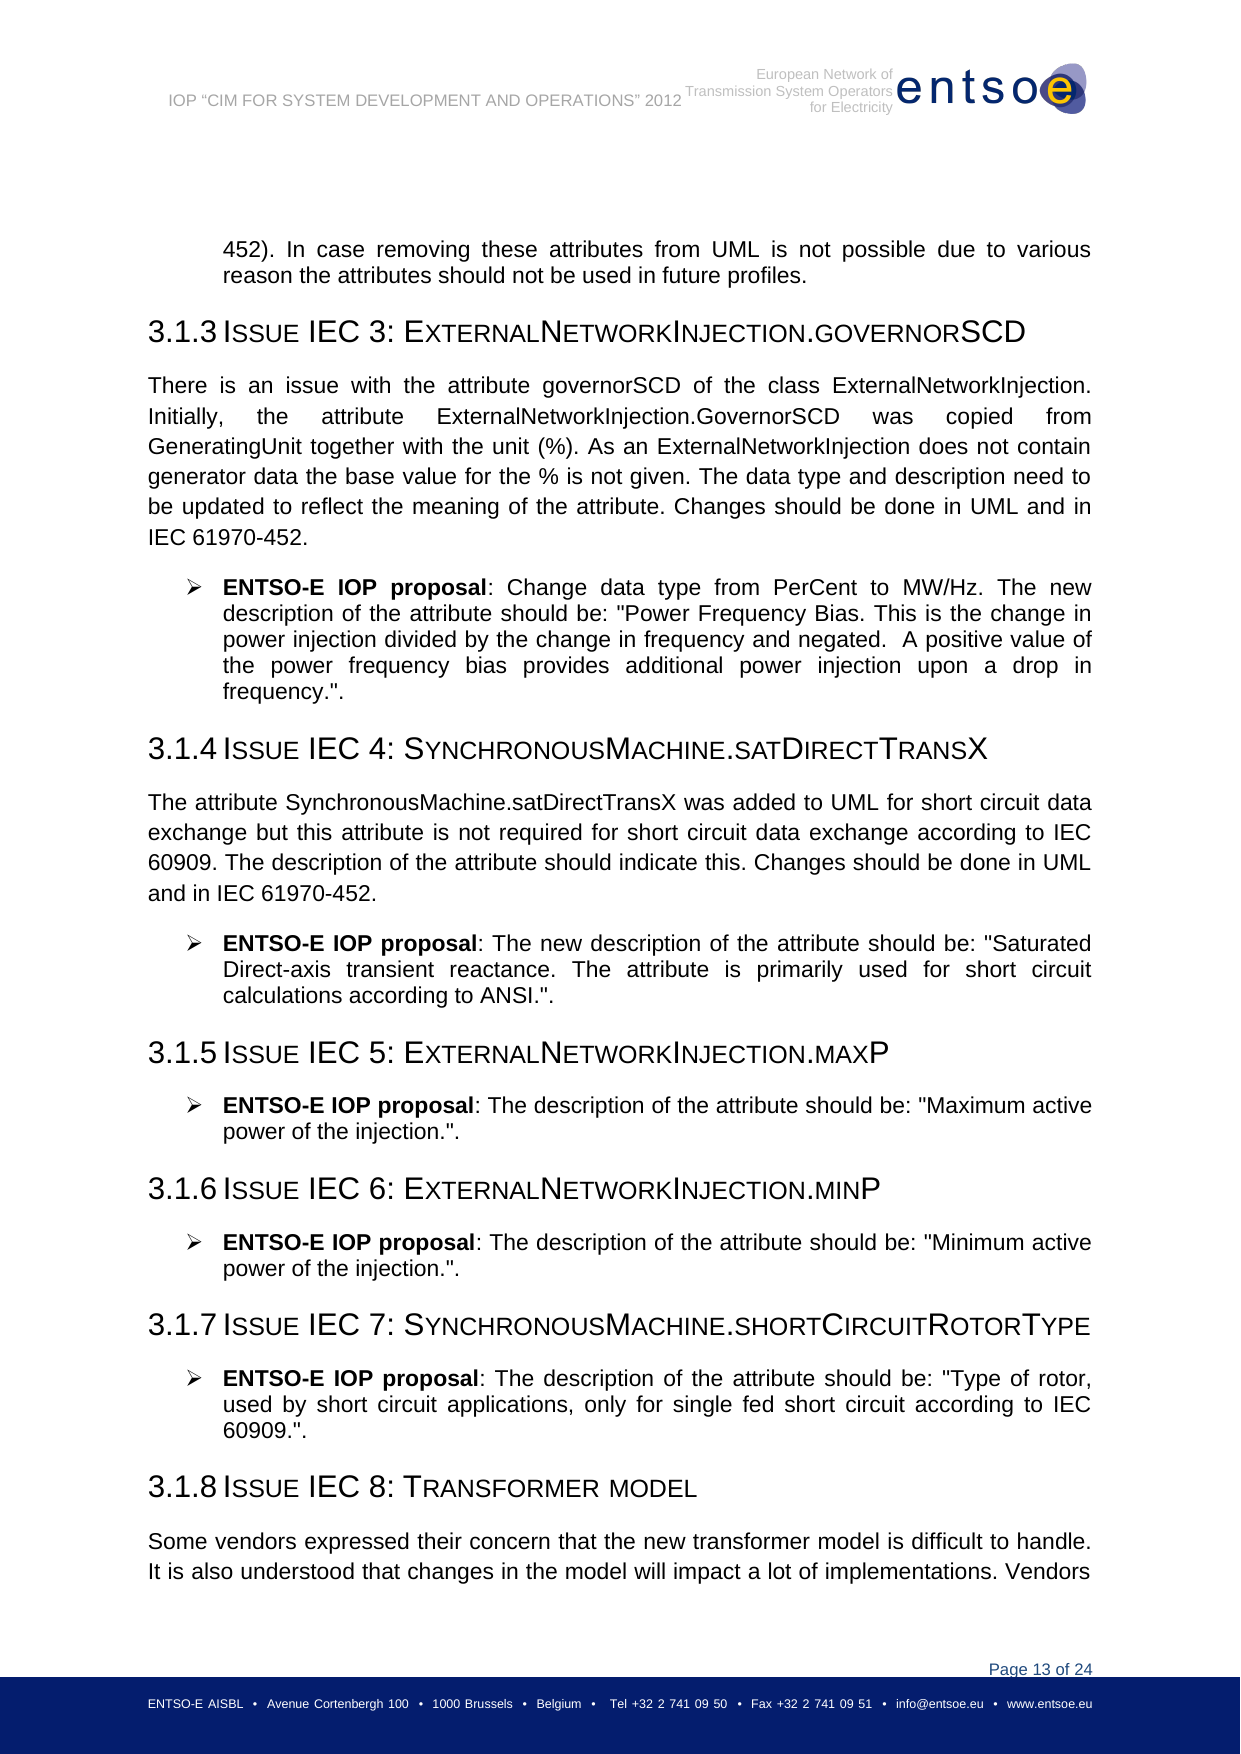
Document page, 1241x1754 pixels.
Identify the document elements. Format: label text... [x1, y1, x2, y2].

list ENTSO-E IOP proposal: The description of the attribute should be: "Minimum active power of the injection.". [185, 1229, 1092, 1281]
list ENTSO-E IOP proposal: The description of the attribute should be: "Type of rotor, used by short circuit applications, only for single fed short circuit according to IEC 60909.". [185, 1365, 1092, 1443]
picture [894, 62, 1091, 117]
subtitle Issue IEC 6: ExternalNetworkInjection.minP [148, 1170, 1092, 1206]
list ENTSO-E IOP proposal: Change data type from PerCent to MW/Hz. The new description of the attribute should be: "Power Frequency Bias. This is the change in power injection divided by the change in frequency and negated. A positive value of the power frequency bias provides additional power injection upon a drop in frequency.". [185, 574, 1092, 705]
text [148, 1528, 1092, 1584]
subtitle Issue IEC 4: SynchronousMachine.satDirectTransX [148, 730, 1092, 766]
text There is an issue with the attribute governorSCD of the class ExternalNetworkInjection. Initially, the attribute ExternalNetworkInjection.GovernorSCD was copied from GeneratingUnit together with the unit (%). As an ExternalNetworkInjection does not contain generator data the base value for the % is not given. The data type and description need to be updated to reflect the meaning of the attribute. Changes should be done in UML and in IEC 61970-452. [148, 372, 1092, 550]
subtitle Issue IEC 3: ExternalNetworkInjection.governorSCD [148, 313, 1092, 349]
subtitle Issue IEC 8: Transformer model [148, 1468, 1092, 1504]
text The attribute SynchronousMachine.satDirectTransX was added to UML for short circuit data exchange but this attribute is not required for short circuit data exchange according to IEC 60909. The description of the attribute should indicate this. Changes should be done in UML and in IEC 61970-452. [148, 789, 1092, 906]
list ENTSO-E IOP proposal: The description of the attribute should be: "Maximum active power of the injection.". [185, 1093, 1092, 1145]
subtitle Issue IEC 7: SynchronousMachine.shortCircuitRotorType [148, 1306, 1092, 1342]
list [185, 236, 1092, 288]
list ENTSO-E IOP proposal: The new description of the attribute should be: "Saturated Direct-axis transient reactance. The attribute is primarily used for short circuit calculations according to ANSI.". [185, 931, 1092, 1009]
subtitle Issue IEC 5: ExternalNetworkInjection.maxP [148, 1034, 1092, 1070]
